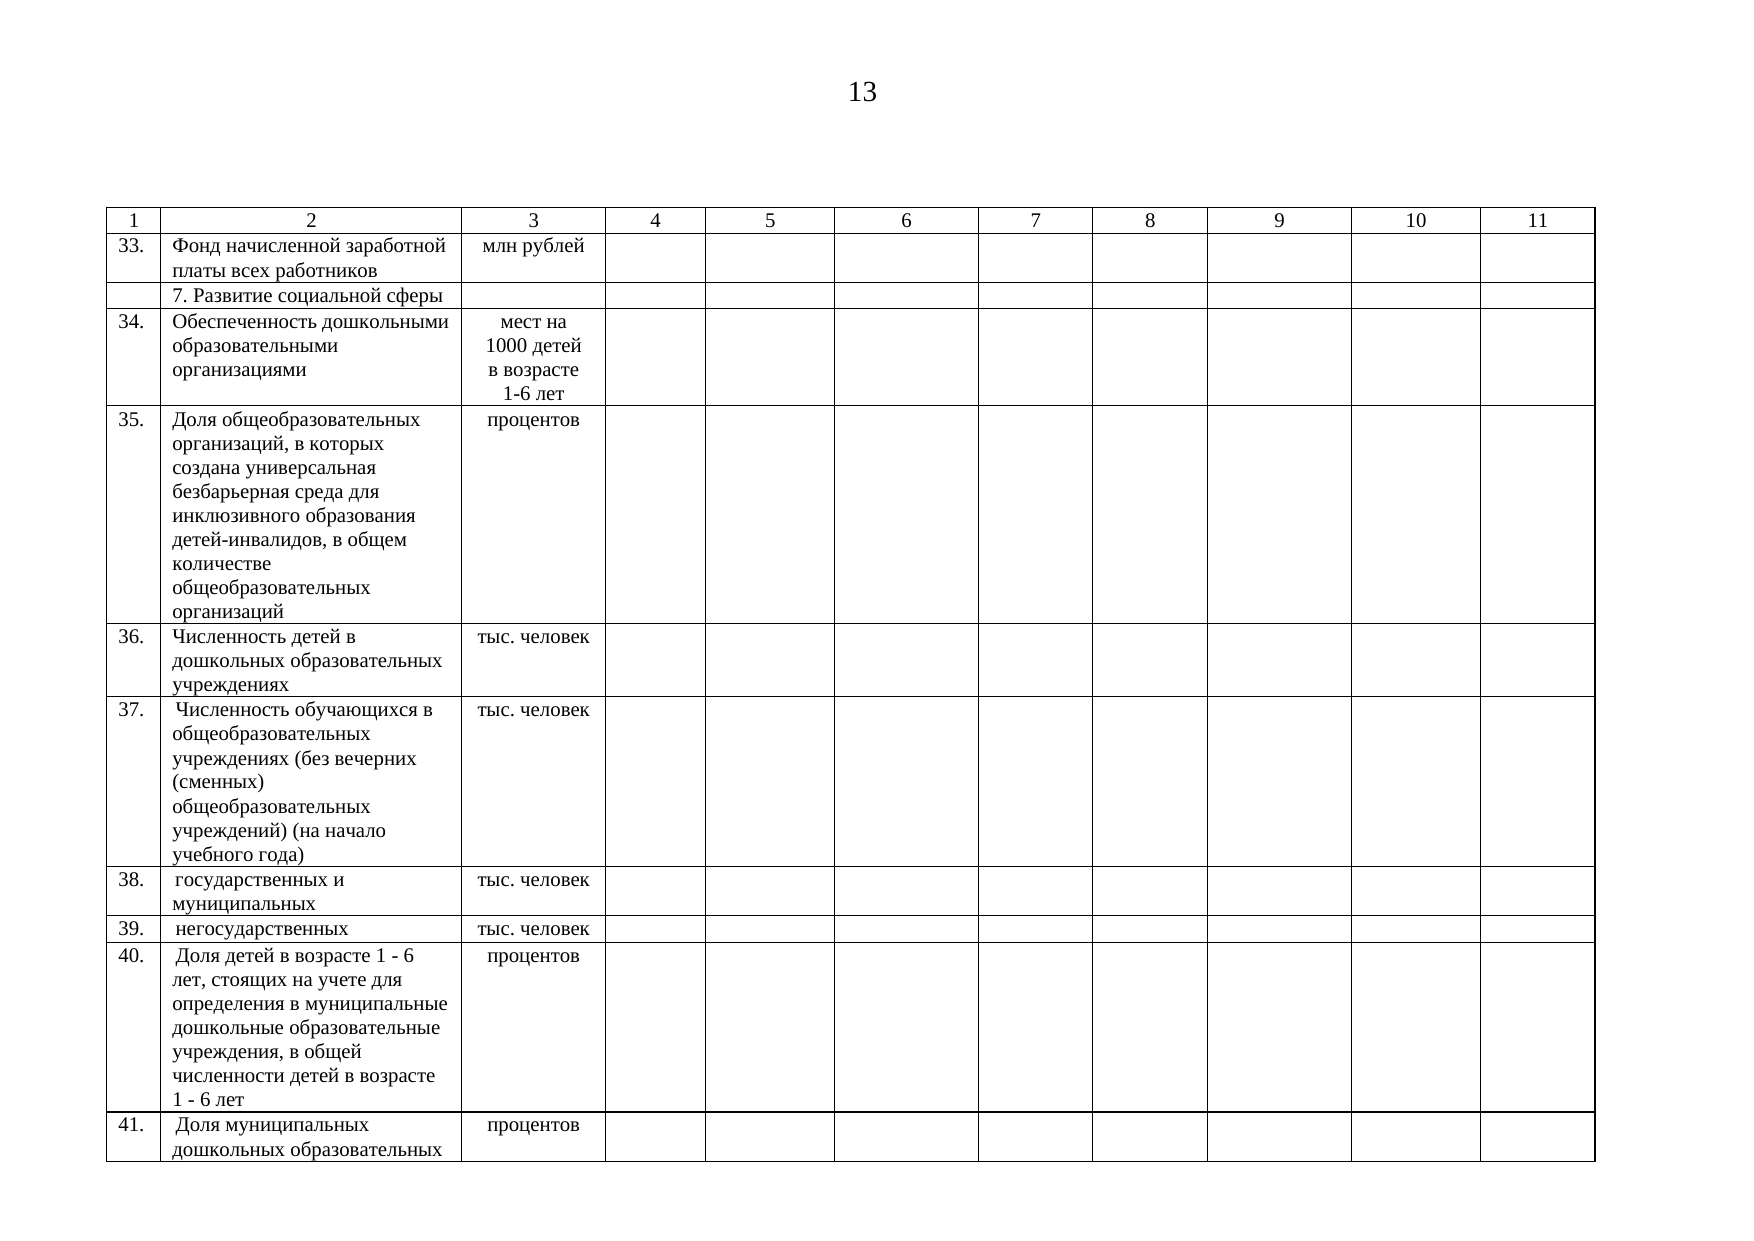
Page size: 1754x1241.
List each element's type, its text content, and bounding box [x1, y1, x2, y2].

table_cell [107, 283, 160, 308]
table_cell [979, 1113, 1092, 1161]
table_cell [1481, 867, 1594, 915]
table_cell [835, 943, 978, 1111]
table_cell Численность детей в дошкольных образовательных учреждениях [161, 624, 461, 696]
table_header 10 [1352, 208, 1480, 232]
table_cell 7. Развитие социальной сферы [161, 283, 461, 308]
table_cell [606, 283, 705, 308]
table_cell [1093, 867, 1207, 915]
table_cell [835, 697, 978, 866]
table_cell [1208, 697, 1351, 866]
table_cell [706, 406, 834, 623]
table_cell [706, 624, 834, 696]
table_cell [1352, 943, 1480, 1111]
table_cell Фонд начисленной заработной платы всех работников [161, 234, 461, 282]
table_cell [835, 309, 978, 405]
table_cell 37. [107, 697, 160, 866]
table_cell Обеспеченность дошкольными образовательными организациями [161, 309, 461, 405]
table_cell [706, 943, 834, 1111]
table_cell 35. [107, 406, 160, 623]
table_cell [1208, 916, 1351, 942]
table_cell [1093, 943, 1207, 1111]
table_cell [835, 867, 978, 915]
table_cell [462, 283, 605, 308]
table_cell [1208, 234, 1351, 282]
table_header 2 [161, 208, 461, 232]
table_cell [1208, 283, 1351, 308]
table_cell [1093, 234, 1207, 282]
table_cell [979, 309, 1092, 405]
table_cell [1481, 406, 1594, 623]
table_cell тыс. человек [462, 916, 605, 942]
table_cell [1481, 916, 1594, 942]
table_cell Численность обучающихся в общеобразовательных учреждениях (без вечерних (сменных) общеобразовательных учреждений) (на начало учебного года) [161, 697, 461, 866]
table_cell [1208, 406, 1351, 623]
table_cell [606, 916, 705, 942]
table_cell [979, 697, 1092, 866]
table_cell [1093, 624, 1207, 696]
table_cell [1481, 943, 1594, 1111]
table_cell [706, 697, 834, 866]
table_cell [161, 1113, 461, 1161]
table_cell 39. [107, 916, 160, 942]
table_cell [706, 867, 834, 915]
table_cell [606, 943, 705, 1111]
table_cell млн рублей [462, 234, 605, 282]
table_cell [1093, 1113, 1207, 1161]
table_cell [1352, 283, 1480, 308]
table_cell [1352, 1113, 1480, 1161]
table_cell [1481, 624, 1594, 696]
table_header 7 [979, 208, 1092, 232]
table_cell [1352, 916, 1480, 942]
table_cell 33. [107, 234, 160, 282]
table_cell [1352, 697, 1480, 866]
table_cell [1208, 943, 1351, 1111]
table_cell [706, 234, 834, 282]
table_cell [606, 406, 705, 623]
table_cell [979, 916, 1092, 942]
table_cell [606, 234, 705, 282]
table_cell Доля общеобразовательных организаций, в которых создана универсальная безбарьерная среда для инклюзивного образования детей-инвалидов, в общем количестве общеобразовательных организаций [161, 406, 461, 623]
table_cell [606, 624, 705, 696]
table_cell тыс. человек [462, 624, 605, 696]
table_cell [1481, 309, 1594, 405]
table_cell [835, 624, 978, 696]
table_header 11 [1481, 208, 1594, 232]
table_header 5 [706, 208, 834, 232]
table_cell мест на 1000 детей в возрасте 1-6 лет [462, 309, 605, 405]
table_cell [606, 1113, 705, 1161]
table_cell [979, 624, 1092, 696]
table_cell [835, 1113, 978, 1161]
table_cell [835, 406, 978, 623]
table_header 6 [835, 208, 978, 232]
table_header 9 [1208, 208, 1351, 232]
table_cell [1093, 309, 1207, 405]
table_cell процентов [462, 406, 605, 623]
table_cell тыс. человек [462, 867, 605, 915]
table_cell 34. [107, 309, 160, 405]
table_cell [1352, 867, 1480, 915]
table_cell [1481, 1113, 1594, 1161]
table_cell [1208, 624, 1351, 696]
table_cell [979, 234, 1092, 282]
table_cell тыс. человек [462, 697, 605, 866]
table_cell негосударственных [161, 916, 461, 942]
table_cell [1481, 283, 1594, 308]
table_cell [706, 1113, 834, 1161]
table_cell [835, 916, 978, 942]
table_header 4 [606, 208, 705, 232]
table_header 3 [462, 208, 605, 232]
table_header 8 [1093, 208, 1207, 232]
table_cell [1352, 406, 1480, 623]
table_cell [606, 867, 705, 915]
table_cell [1208, 1113, 1351, 1161]
table_cell Доля детей в возрасте 1 - 6 лет, стоящих на учете для определения в муниципальные дошкольные образовательные учреждения, в общей численности детей в возрасте 1 - 6 лет [161, 943, 461, 1111]
table_cell [606, 309, 705, 405]
table_cell [1093, 916, 1207, 942]
table_cell 41. [107, 1113, 160, 1161]
table_cell 38. [107, 867, 160, 915]
table_cell процентов [462, 1113, 605, 1161]
table_cell [979, 283, 1092, 308]
table_cell [1093, 697, 1207, 866]
table_cell [1481, 234, 1594, 282]
table_cell [1093, 406, 1207, 623]
table_cell [835, 234, 978, 282]
table_cell [706, 283, 834, 308]
table_cell [1481, 697, 1594, 866]
table_cell 40. [107, 943, 160, 1111]
table_cell [1352, 234, 1480, 282]
table_cell [835, 283, 978, 308]
table_cell [706, 916, 834, 942]
table_cell [979, 943, 1092, 1111]
table_cell [979, 867, 1092, 915]
table_cell процентов [462, 943, 605, 1111]
table_cell 36. [107, 624, 160, 696]
table_cell [979, 406, 1092, 623]
table_cell [1093, 283, 1207, 308]
table_cell [606, 697, 705, 866]
table_cell [1352, 624, 1480, 696]
table_cell [1352, 309, 1480, 405]
table_cell [1208, 309, 1351, 405]
table_cell [706, 309, 834, 405]
table_cell государственных и муниципальных [161, 867, 461, 915]
table_header 1 [107, 208, 160, 232]
table_cell [1208, 867, 1351, 915]
